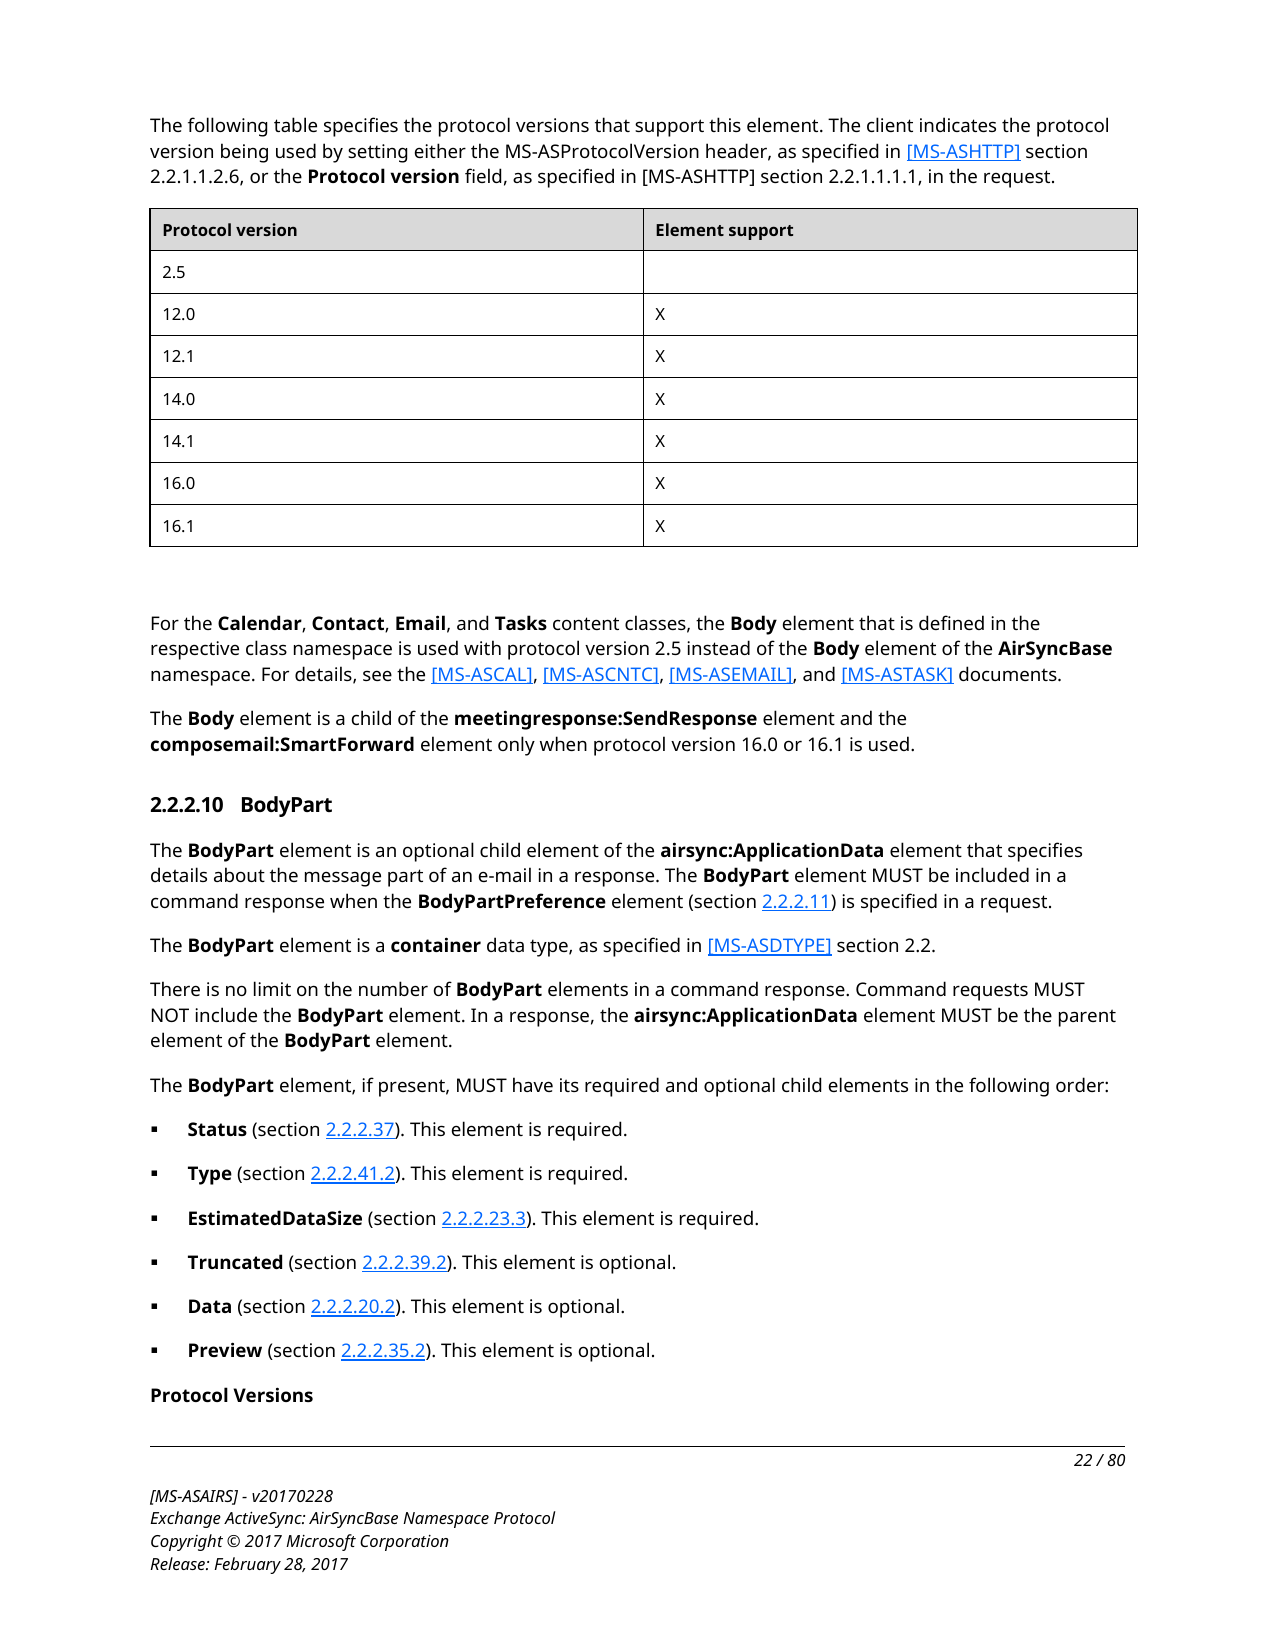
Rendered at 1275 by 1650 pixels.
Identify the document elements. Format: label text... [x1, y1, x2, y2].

table_cell X [644, 378, 1137, 419]
text There is no limit on the number of BodyPart elements in a command response. Command requests MUST NOT include the BodyPart element. In a response, the airsync:ApplicationData element MUST be the parent element of the BodyPart element. [150, 977, 1125, 1053]
text The following table specifies the protocol versions that support this element. The client indicates the protocol version being used by setting either the MS-ASProtocolVersion header, as specified in [MS-ASHTTP] section 2.2.1.1.2.6, or the Protocol version field, as specified in [MS-ASHTTP] section 2.2.1.1.1.1, in the request. [150, 112, 1125, 189]
text Protocol Versions [150, 1382, 1125, 1407]
list Status (section 2.2.2.37). This element is required. [150, 1116, 1125, 1142]
table_cell 2.5 [151, 251, 643, 292]
subtitle BodyPart [150, 790, 1125, 818]
text The BodyPart element is an optional child element of the airsync:ApplicationData element that specifies details about the message part of an e-mail in a response. The BodyPart element MUST be included in a command response when the BodyPartPreference element (section 2.2.2.11) is specified in a request. [150, 837, 1125, 914]
table_cell 16.1 [151, 505, 643, 546]
table_header Protocol version [151, 209, 643, 250]
list Truncated (section 2.2.2.39.2). This element is optional. [150, 1249, 1125, 1274]
table_cell [644, 251, 1137, 292]
table_cell 12.0 [151, 294, 643, 335]
table_cell X [644, 294, 1137, 335]
table_cell X [644, 463, 1137, 504]
table_cell X [644, 505, 1137, 546]
list EstimatedDataSize (section 2.2.2.23.3). This element is required. [150, 1205, 1125, 1230]
text The BodyPart element is a container data type, as specified in [MS-ASDTYPE] section 2.2. [150, 932, 1125, 958]
table_cell 14.1 [151, 420, 643, 462]
text The Body element is a child of the meetingresponse:SendResponse element and the composemail:SmartForward element only when protocol version 16.0 or 16.1 is used. [150, 706, 1125, 757]
table_cell 12.1 [151, 336, 643, 377]
text The BodyPart element, if present, MUST have its required and optional child elements in the following order: [150, 1072, 1125, 1097]
text For the Calendar, Contact, Email, and Tasks content classes, the Body element that is defined in the respective class namespace is used with protocol version 2.5 instead of the Body element of the AirSyncBase namespace. For details, see the [MS-ASCAL], [MS-ASCNTC], [MS-ASEMAIL], and [MS-ASTASK] documents. [150, 610, 1125, 687]
table_header Element support [644, 209, 1137, 250]
list Data (section 2.2.2.20.2). This element is optional. [150, 1293, 1125, 1319]
table_cell 14.0 [151, 378, 643, 419]
table_cell 16.0 [151, 463, 643, 504]
list Type (section 2.2.2.41.2). This element is required. [150, 1161, 1125, 1186]
table_cell X [644, 420, 1137, 462]
table_cell X [644, 336, 1137, 377]
list Preview (section 2.2.2.35.2). This element is optional. [150, 1338, 1125, 1363]
